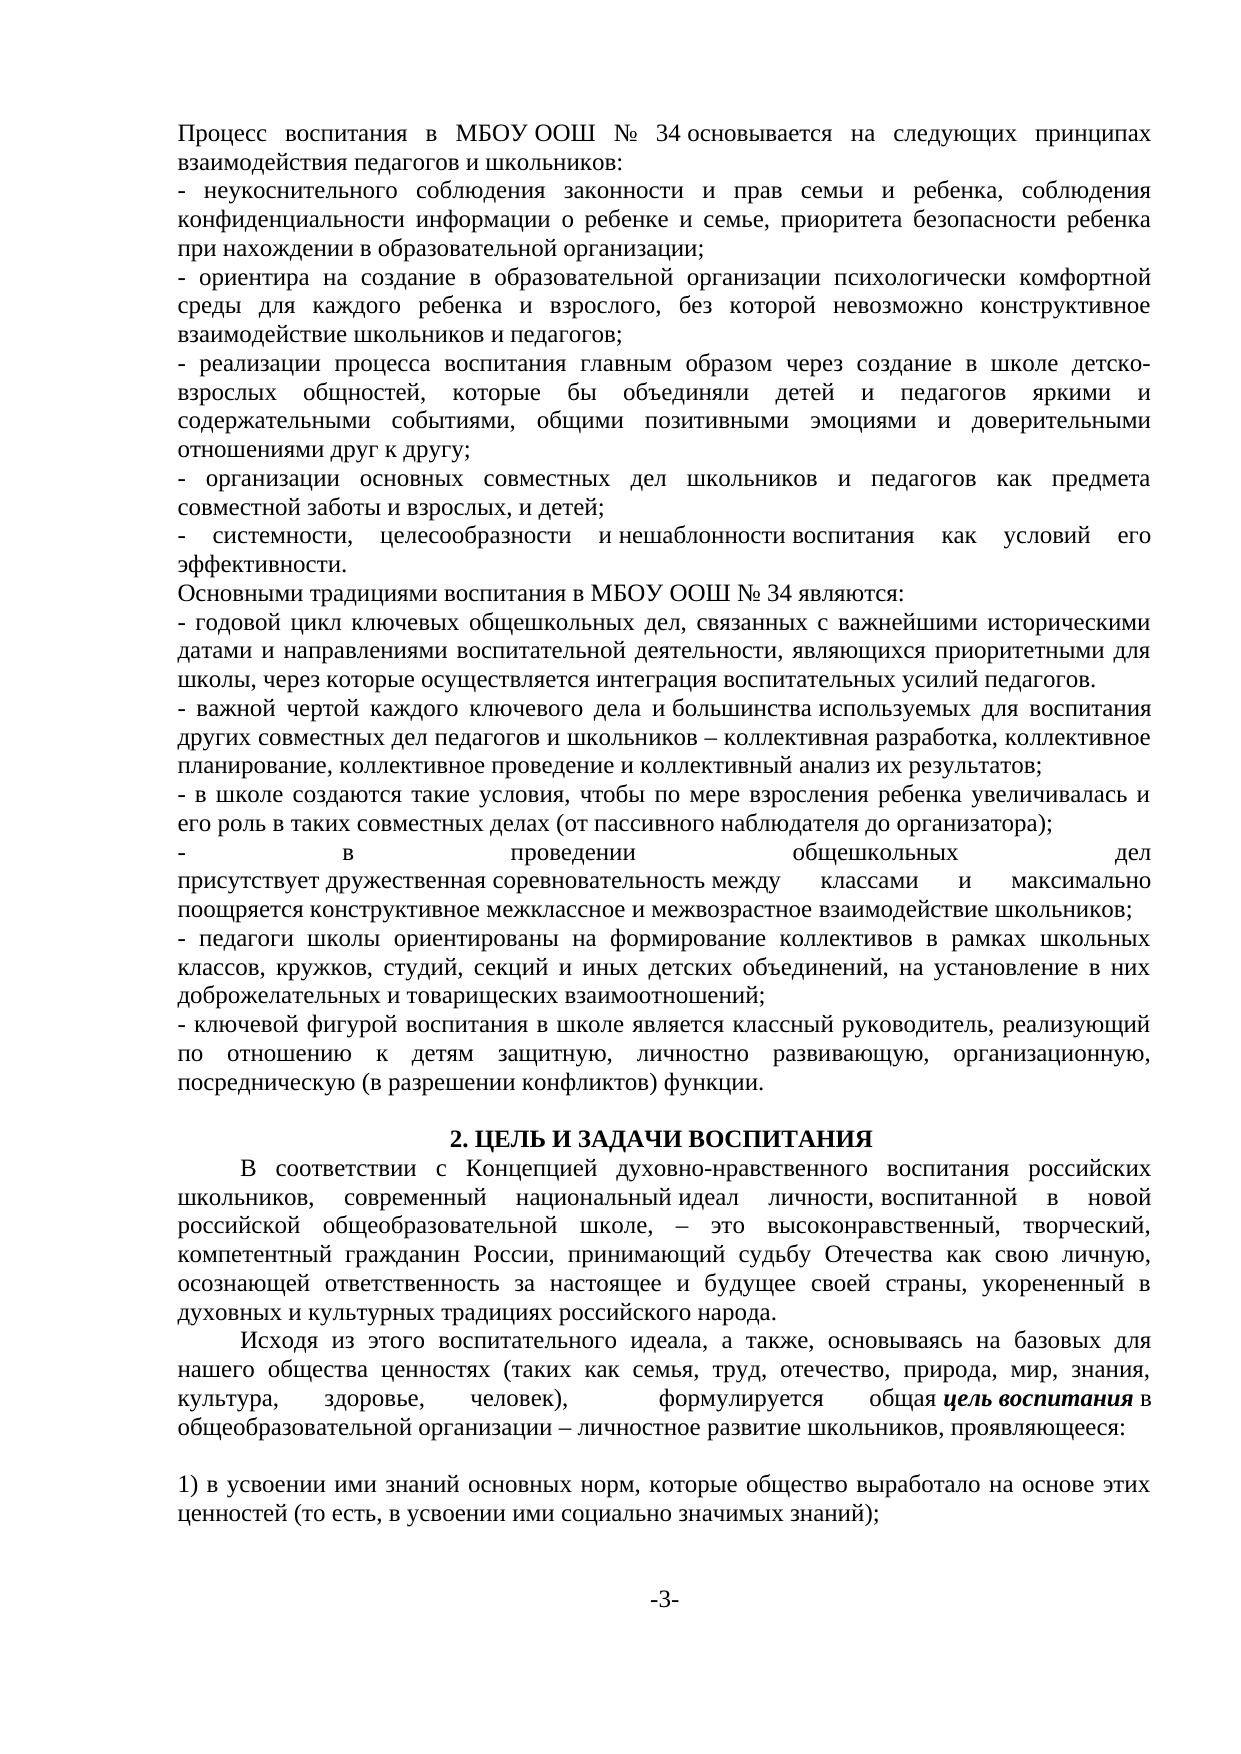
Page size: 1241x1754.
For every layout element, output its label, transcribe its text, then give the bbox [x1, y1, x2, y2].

text - организации основных совместных дел школьников и педагогов как предмета совместной заботы и взрослых, и детей; [177, 463, 1152, 521]
text - в школе создаются такие условия, чтобы по мере взросления ребенка увеличивалась и его роль в таких совместных делах (от пассивного наблюдателя до организатора); [177, 779, 1152, 837]
text Исходя из этого воспитательного идеала, а также, основываясь на базовых для нашего общества ценностях (таких как семья, труд, отечество, природа, мир, знания, культура, здоровье, человек), формулируется общая цель воспитания в общеобразовательной организации – личностное развитие школьников, проявляющееся: [177, 1326, 1152, 1441]
text Основными традициями воспитания в МБОУ ООШ № 34 являются: [177, 578, 1152, 607]
text - ключевой фигурой воспитания в школе является классный руководитель, реализующий по отношению к детям защитную, личностно развивающую, организационную, посредническую (в разрешении конфликтов) функции. [177, 1009, 1152, 1096]
text - системности, целесообразности и нешаблонности воспитания как условий его эффективности. [177, 521, 1152, 578]
text - годовой цикл ключевых общешкольных дел, связанных с важнейшими историческими датами и направлениями воспитательной деятельности, являющихся приоритетными для школы, через которые осуществляется интеграция воспитательных усилий педагогов. [177, 607, 1152, 693]
text - неукоснительного соблюдения законности и прав семьи и ребенка, соблюдения конфиденциальности информации о ребенке и семье, приоритета безопасности ребенка при нахождении в образовательной организации; [177, 176, 1152, 262]
text 1) в усвоении ими знаний основных норм, которые общество выработало на основе этих ценностей (то есть, в усвоении ими социально значимых знаний); [177, 1469, 1152, 1527]
text - важной чертой каждого ключевого дела и большинства используемых для воспитания других совместных дел педагогов и школьников – коллективная разработка, коллективное планирование, коллективное проведение и коллективный анализ их результатов; [177, 693, 1152, 779]
text Процесс воспитания в МБОУ ООШ № 34 основывается на следующих принципах взаимодействия педагогов и школьников: [177, 118, 1152, 176]
text - реализации процесса воспитания главным образом через создание в школе детско-взрослых общностей, которые бы объединяли детей и педагогов яркими и содержательными событиями, общими позитивными эмоциями и доверительными отношениями друг к другу; [177, 348, 1152, 463]
text В соответствии с Концепцией духовно-нравственного воспитания российских школьников, современный национальный идеал личности, воспитанной в новой российской общеобразовательной школе, – это высоконравственный, творческий, компетентный гражданин России, принимающий судьбу Отечества как свою личную, осознающей ответственность за настоящее и будущее своей страны, укорененный в духовных и культурных традициях российского народа. [177, 1153, 1152, 1326]
text - педагоги школы ориентированы на формирование коллективов в рамках школьных классов, кружков, студий, секций и иных детских объединений, на установление в них доброжелательных и товарищеских взаимоотношений; [177, 923, 1152, 1009]
text -3- [177, 1584, 1152, 1613]
text 2. ЦЕЛЬ И ЗАДАЧИ ВОСПИТАНИЯ [177, 1124, 1152, 1153]
text - ориентира на создание в образовательной организации психологически комфортной среды для каждого ребенка и взрослого, без которой невозможно конструктивное взаимодействие школьников и педагогов; [177, 262, 1152, 348]
text - в проведении общешкольных дел присутствует дружественная соревновательность между классами и максимально поощряется конструктивное межклассное и межвозрастное взаимодействие школьников; [177, 837, 1152, 923]
